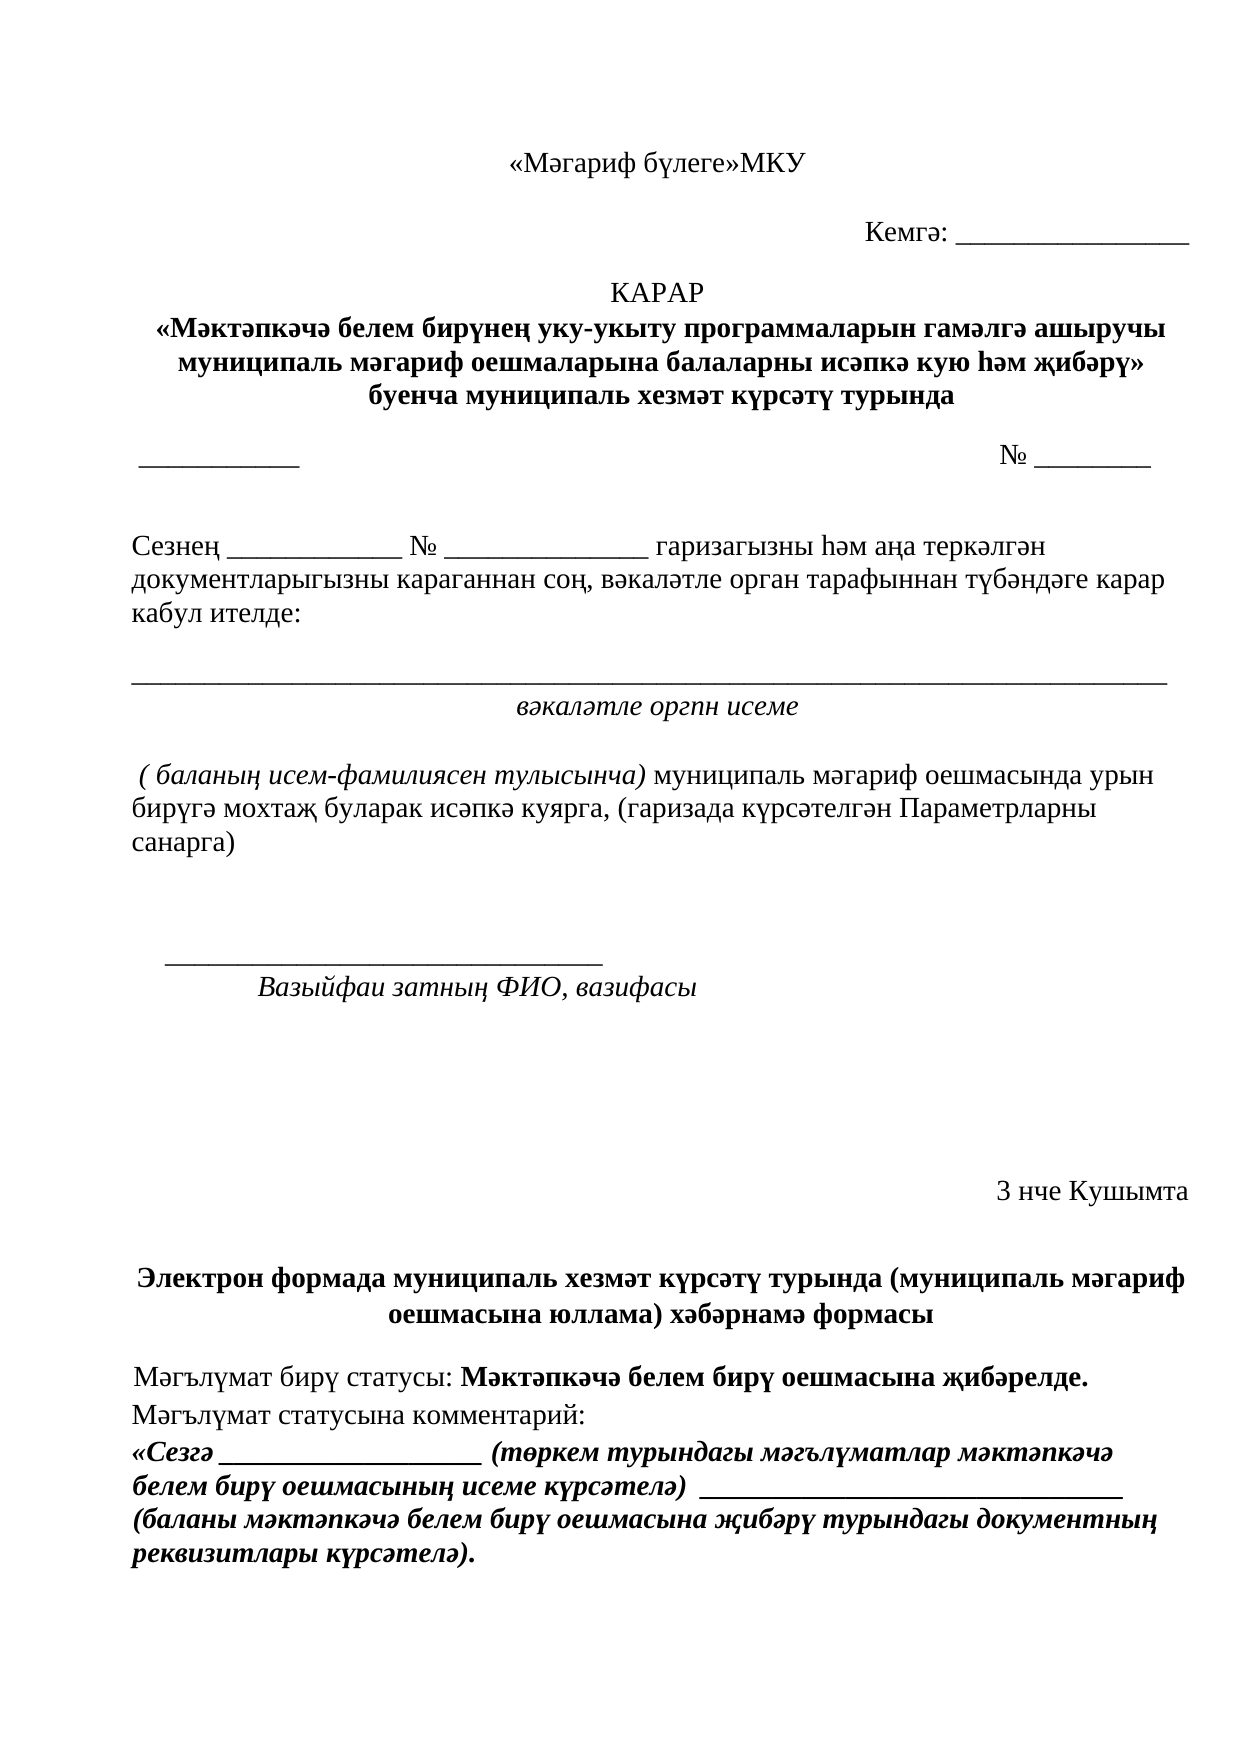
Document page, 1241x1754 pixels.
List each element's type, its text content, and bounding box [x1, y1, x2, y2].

text ( баланың исем-фамилиясен тулысынча) муниципаль мәгариф оешмасында урын бирүгә мохтаҗ буларак исәпкә куярга, (гаризада күрсәтелгән Параметрларны санарга) [131, 757, 1188, 857]
text «Мәктәпкәчә белем бирүнең уку-укыту программаларын гамәлгә ашыручы муниципаль мәгариф оешмаларына балаларны исәпкә кую һәм җибәрү» буенча муниципаль хезмәт күрсәтү турында [138, 310, 1184, 411]
text Кемгә: ________________ [133, 214, 1189, 247]
text 3 нче Кушымта [133, 1173, 1189, 1206]
text ___________ № ________ [131, 437, 1188, 470]
text вәкаләтле оргпн исеме [133, 688, 1181, 722]
text Электрон формада муниципаль хезмәт күрсәтү турында (муниципаль мәгариф оешмасына юллама) хәбәрнамә формасы [133, 1260, 1189, 1330]
text ______________________________ [133, 936, 1189, 969]
text Вазыйфаи затның ФИО, вазифасы [257, 969, 1189, 1003]
text Мәгълүмат статусына комментарий: [131, 1397, 1188, 1431]
text Сезнең ____________ № ______________ гаризагызны һәм аңа теркәлгән документларыгызны караганнан соң, вәкаләтле орган тарафыннан түбәндәге карар кабул ителде: [131, 528, 1188, 628]
text «Сезгә __________________ (төркем турындагы мәгълүматлар мәктәпкәчә белем бирү оешмасының исеме күрсәтелә) _____________________________ (баланы мәктәпкәчә белем бирү оешмасына җибәрү турындагы документның реквизитлары күрсәтелә). [131, 1434, 1182, 1569]
text Мәгълүмат бирү статусы: Мәктәпкәчә белем бирү оешмасына җибәрелде. [133, 1359, 1189, 1393]
text «Мәгариф бүлеге»МКУ [133, 145, 1181, 178]
text _______________________________________________________________________ [131, 654, 1188, 688]
text КАРАР [164, 275, 1150, 309]
